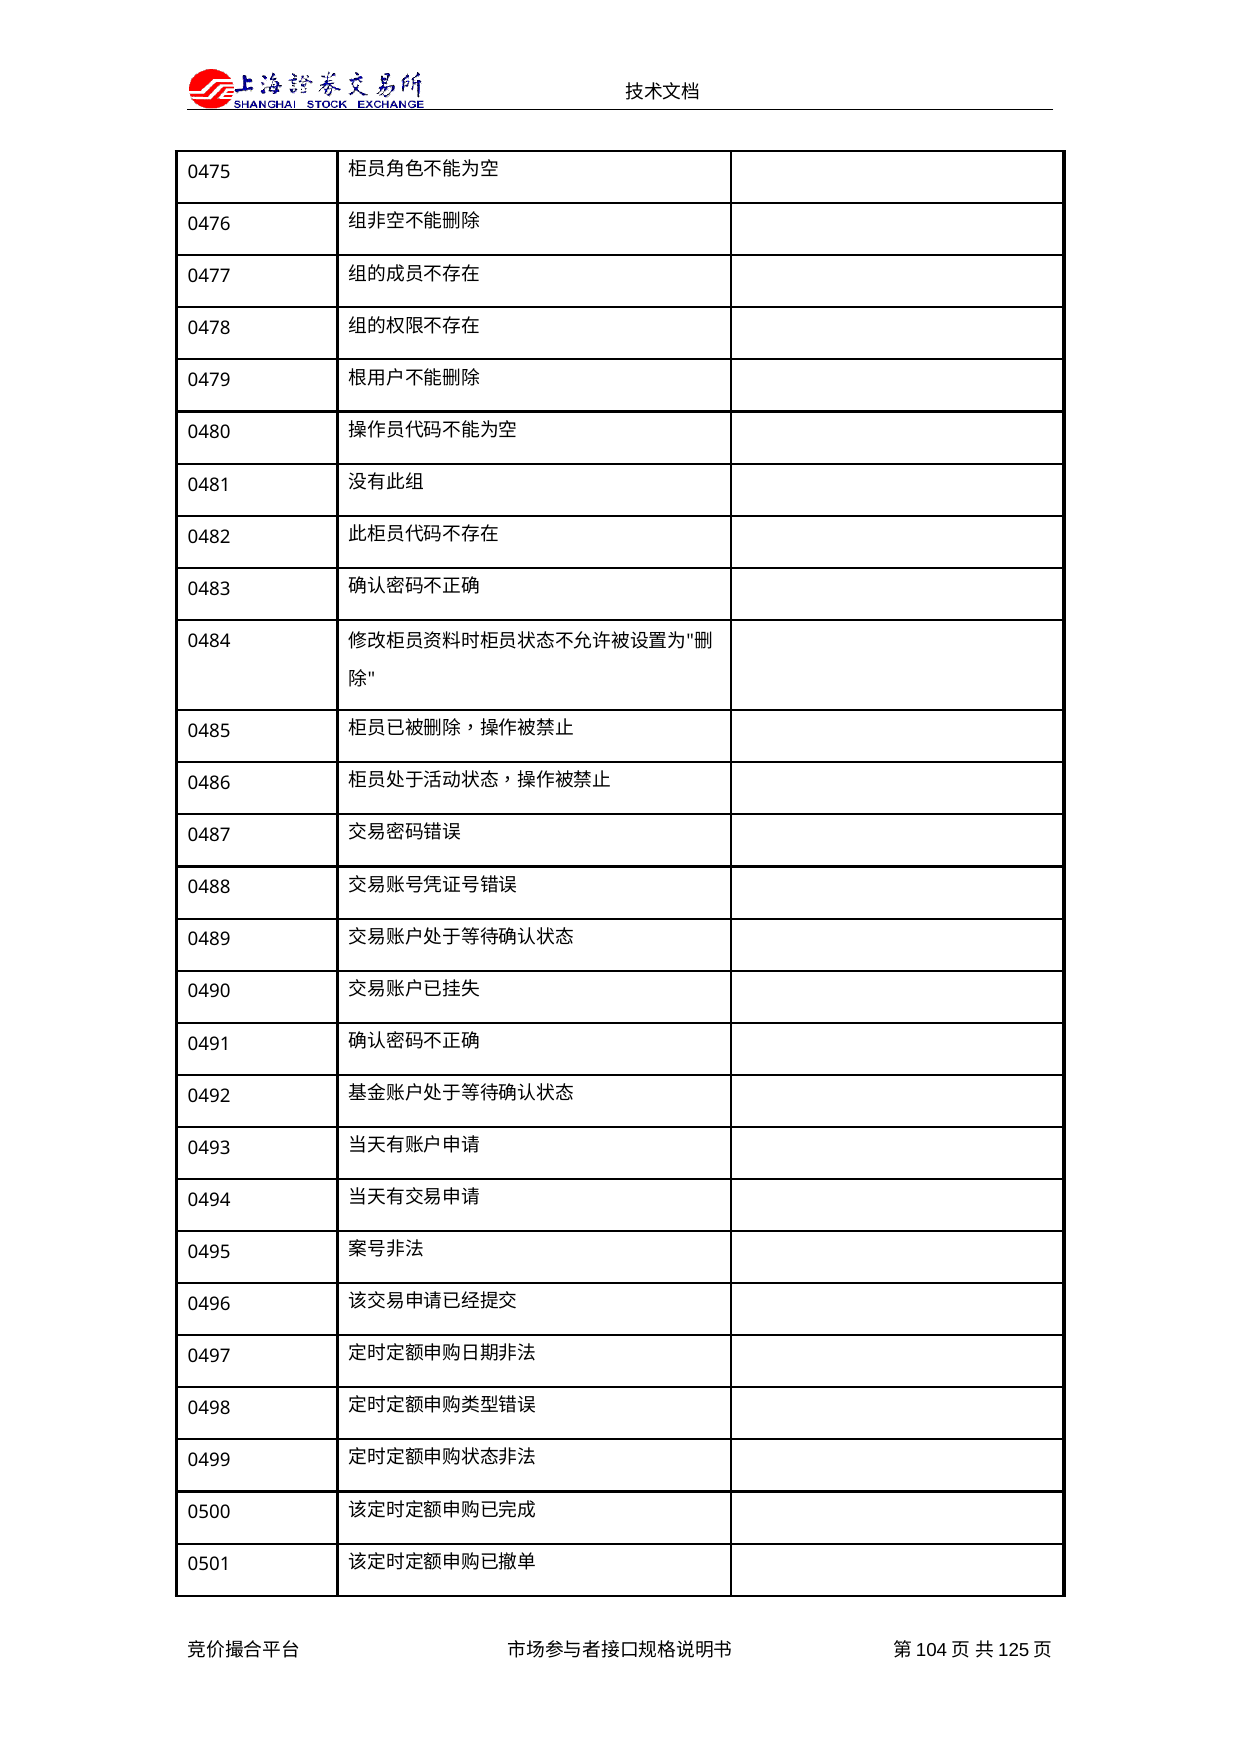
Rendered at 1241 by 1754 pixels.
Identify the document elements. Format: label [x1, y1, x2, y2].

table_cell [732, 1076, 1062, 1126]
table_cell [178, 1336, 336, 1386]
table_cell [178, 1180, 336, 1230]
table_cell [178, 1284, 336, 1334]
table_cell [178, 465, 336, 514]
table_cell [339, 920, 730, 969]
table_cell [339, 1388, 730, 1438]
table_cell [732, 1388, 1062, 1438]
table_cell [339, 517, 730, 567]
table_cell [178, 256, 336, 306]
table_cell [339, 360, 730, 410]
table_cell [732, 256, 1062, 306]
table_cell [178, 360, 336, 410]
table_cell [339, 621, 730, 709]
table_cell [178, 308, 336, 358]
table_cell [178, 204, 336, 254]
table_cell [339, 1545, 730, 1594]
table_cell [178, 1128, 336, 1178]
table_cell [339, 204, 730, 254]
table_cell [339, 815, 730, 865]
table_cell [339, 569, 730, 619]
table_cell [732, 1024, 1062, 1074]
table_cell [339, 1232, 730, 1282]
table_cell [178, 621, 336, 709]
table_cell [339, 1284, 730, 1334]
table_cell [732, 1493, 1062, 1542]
picture [187, 69, 424, 109]
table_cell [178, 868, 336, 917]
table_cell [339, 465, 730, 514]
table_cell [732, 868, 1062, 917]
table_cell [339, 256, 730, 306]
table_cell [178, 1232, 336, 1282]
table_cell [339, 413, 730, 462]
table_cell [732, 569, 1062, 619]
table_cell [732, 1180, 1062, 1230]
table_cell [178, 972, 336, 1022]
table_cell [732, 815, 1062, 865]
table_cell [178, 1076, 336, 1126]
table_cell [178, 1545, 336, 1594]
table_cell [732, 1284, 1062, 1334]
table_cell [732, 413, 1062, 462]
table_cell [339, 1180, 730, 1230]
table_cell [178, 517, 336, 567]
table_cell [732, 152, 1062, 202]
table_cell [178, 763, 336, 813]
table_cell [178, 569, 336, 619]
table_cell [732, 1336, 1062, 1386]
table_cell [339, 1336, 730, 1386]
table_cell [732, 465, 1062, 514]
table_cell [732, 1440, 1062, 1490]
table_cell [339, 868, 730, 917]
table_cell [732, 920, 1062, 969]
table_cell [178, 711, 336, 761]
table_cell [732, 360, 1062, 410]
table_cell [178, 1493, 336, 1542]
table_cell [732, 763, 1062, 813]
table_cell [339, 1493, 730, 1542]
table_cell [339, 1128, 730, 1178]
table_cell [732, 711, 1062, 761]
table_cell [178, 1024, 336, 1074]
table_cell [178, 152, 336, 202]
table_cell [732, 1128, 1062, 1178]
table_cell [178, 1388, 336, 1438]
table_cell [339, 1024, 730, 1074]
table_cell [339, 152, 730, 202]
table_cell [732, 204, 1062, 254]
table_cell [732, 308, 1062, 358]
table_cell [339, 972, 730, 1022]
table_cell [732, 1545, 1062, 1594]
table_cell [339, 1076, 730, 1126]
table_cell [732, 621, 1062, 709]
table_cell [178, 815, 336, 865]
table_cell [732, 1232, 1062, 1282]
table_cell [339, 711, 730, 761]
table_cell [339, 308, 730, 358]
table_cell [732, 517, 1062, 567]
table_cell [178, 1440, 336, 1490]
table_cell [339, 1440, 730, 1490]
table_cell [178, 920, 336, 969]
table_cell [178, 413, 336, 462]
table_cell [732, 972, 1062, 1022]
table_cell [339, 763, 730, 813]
